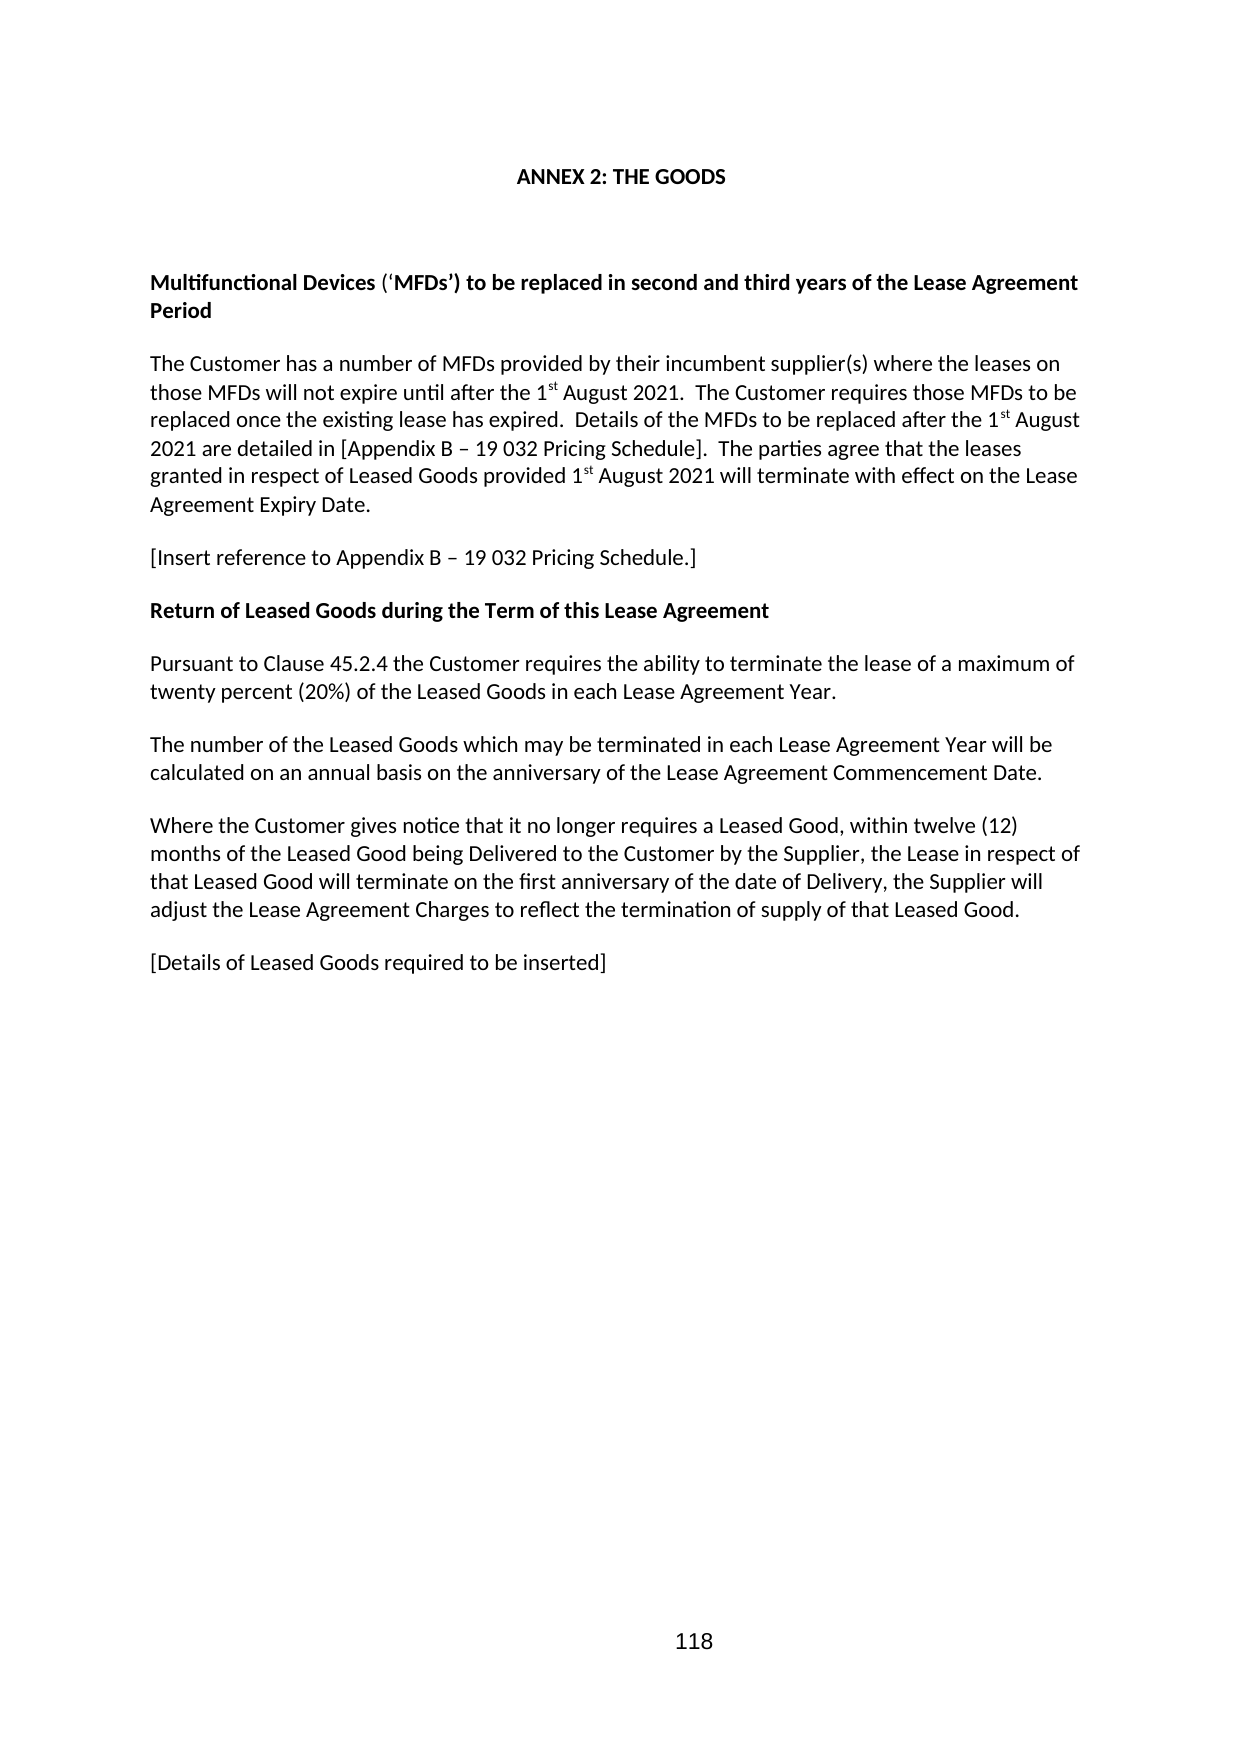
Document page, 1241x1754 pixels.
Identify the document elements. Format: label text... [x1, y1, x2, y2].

title Pursuant to Clause 45.2.4 the Customer requires the ability to terminate the lease of a maximum of twenty percent (20%) of the Leased Goods in each Lease Agreement Year. [150, 649, 1093, 705]
title The Customer has a number of MFDs provided by their incumbent supplier(s) where the leases on those MFDs will not expire until after the 1st August 2021. The Customer requires those MFDs to be replaced once the existing lease has expired. Details of the MFDs to be replaced after the 1st August 2021 are detailed in [Appendix B – 19 032 Pricing Schedule]. The parties agree that the leases granted in respect of Leased Goods provided 1st August 2021 will terminate with effect on the Lease Agreement Expiry Date. [150, 349, 1093, 518]
title Where the Customer gives notice that it no longer requires a Leased Good, within twelve (12) months of the Leased Good being Delivered to the Customer by the Supplier, the Lease in respect of that Leased Good will terminate on the first anniversary of the date of Delivery, the Supplier will adjust the Lease Agreement Charges to reflect the termination of supply of that Leased Good. [150, 811, 1093, 923]
title Multifunctional Devices (‘MFDs’) to be replaced in second and third years of the Lease Agreement Period [150, 268, 1093, 324]
title [Details of Leased Goods required to be inserted] [150, 948, 1093, 976]
title The number of the Leased Goods which may be terminated in each Lease Agreement Year will be calculated on an annual basis on the anniversary of the Lease Agreement Commencement Date. [150, 730, 1093, 786]
title [Insert reference to Appendix B – 19 032 Pricing Schedule.] [150, 543, 1093, 571]
title Return of Leased Goods during the Term of this Lease Agreement [150, 596, 1093, 624]
text ANNEX 2: The Goods [150, 162, 1093, 191]
